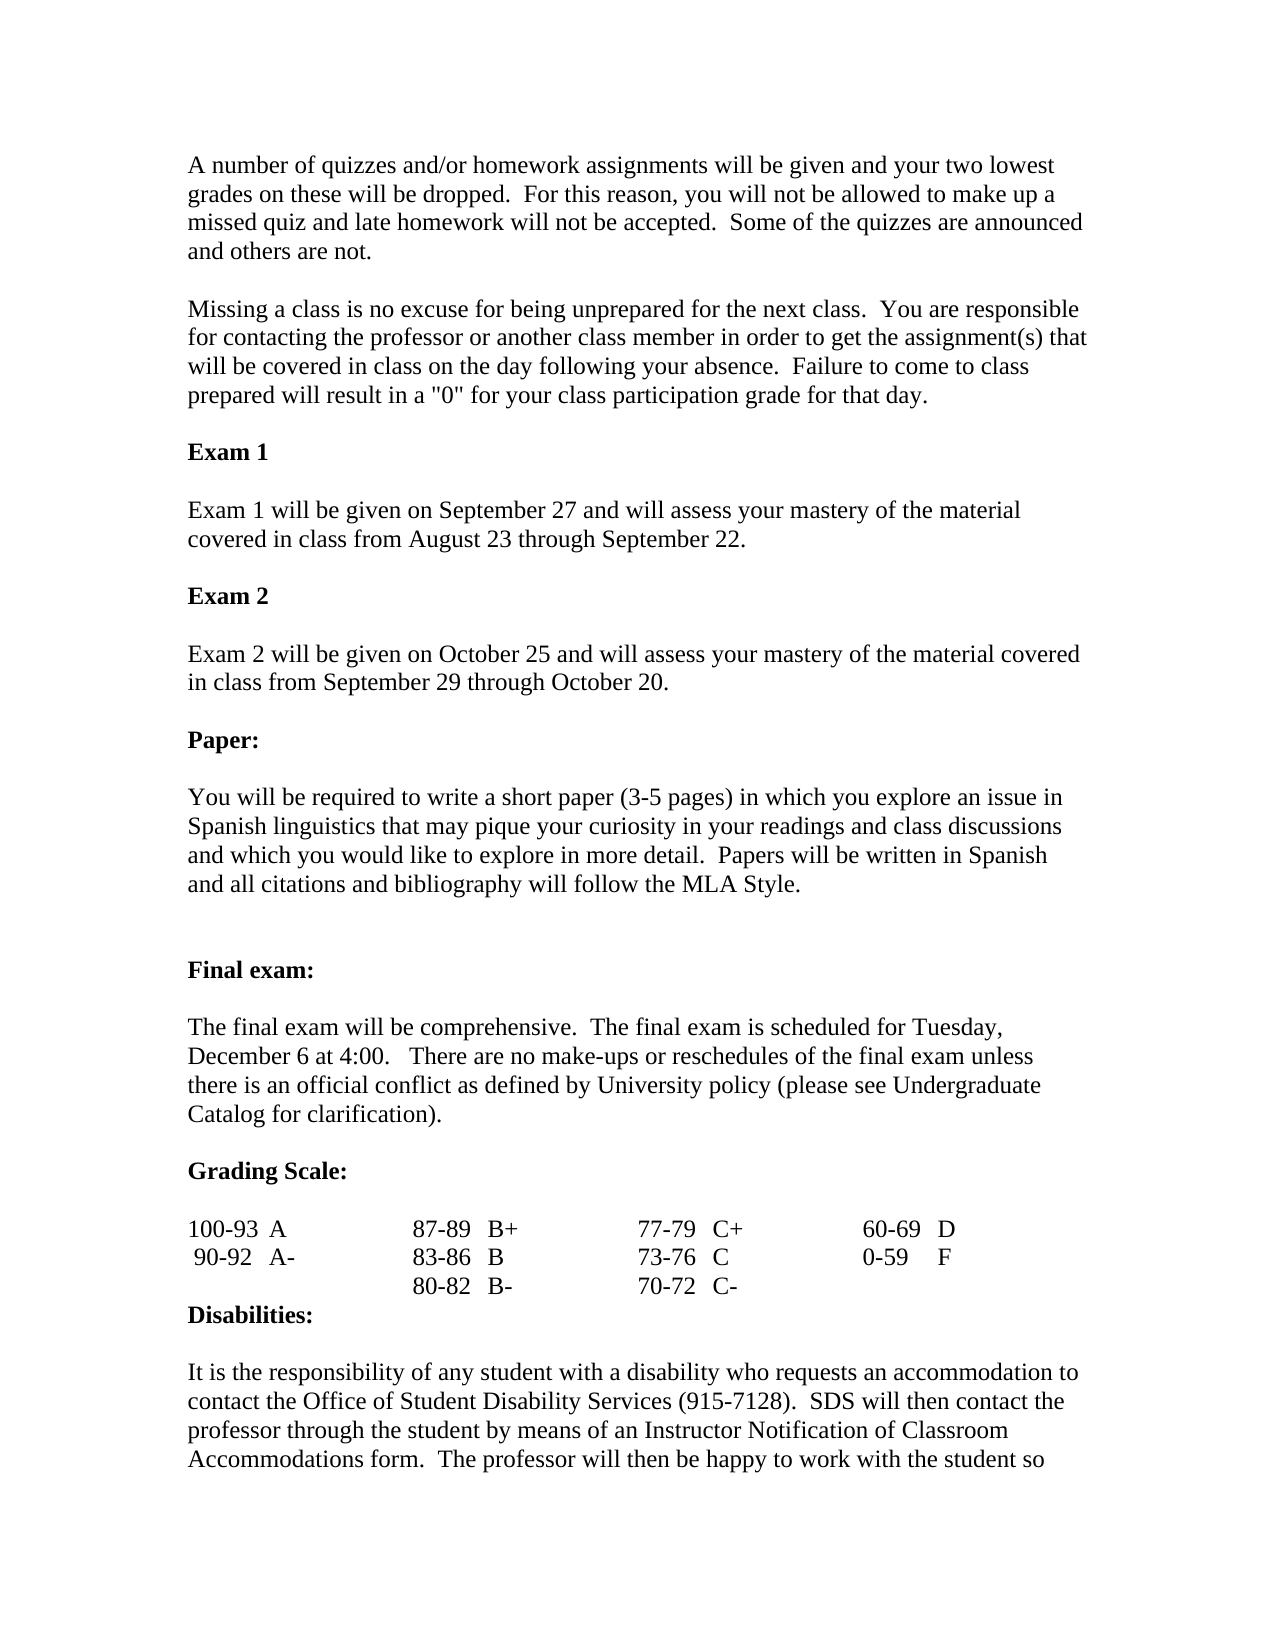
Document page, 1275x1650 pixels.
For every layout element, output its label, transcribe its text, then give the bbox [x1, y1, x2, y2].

text The final exam will be comprehensive. The final exam is scheduled for Tuesday, December 6 at 4:00. There are no make-ups or reschedules of the final exam unless there is an official conflict as defined by University policy (please see Undergraduate Catalog for clarification). [187, 1012, 1087, 1127]
text Final exam: [187, 955, 1087, 984]
text Exam 1 [187, 437, 1087, 466]
text You will be required to write a short paper (3-5 pages) in which you explore an issue in Spanish linguistics that may pique your curiosity in your readings and class discussions and which you would like to explore in more detail. Papers will be written in Spanish and all citations and bibliography will follow the MLA Style. [187, 782, 1087, 897]
text Grading Scale: [187, 1156, 1087, 1185]
text Paper: [187, 725, 1087, 754]
text Exam 1 will be given on September 27 and will assess your mastery of the material covered in class from August 23 through September 22. [187, 495, 1087, 552]
text 80-82 B- 70-72 C- [337, 1271, 1087, 1300]
text Exam 2 will be given on October 25 and will assess your mastery of the material covered in class from September 29 through October 20. [187, 639, 1087, 696]
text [187, 1357, 1087, 1472]
text 100-93 A 87-89 B+ 77-79 C+ 60-69 D [187, 1214, 1087, 1242]
text A number of quizzes and/or homework assignments will be given and your two lowest grades on these will be dropped. For this reason, you will not be allowed to make up a missed quiz and late homework will not be accepted. Some of the quizzes are announced and others are not. [187, 150, 1087, 265]
text Missing a class is no excuse for being unprepared for the next class. You are responsible for contacting the professor or another class member in order to get the assignment(s) that will be covered in class on the day following your absence. Failure to come to class prepared will result in a "0" for your class participation grade for that day. [187, 294, 1087, 409]
text Exam 2 [187, 581, 1087, 610]
text 90-92 A- 83-86 B 73-76 C 0-59 F [187, 1242, 1087, 1271]
text Disabilities: [187, 1300, 1087, 1329]
